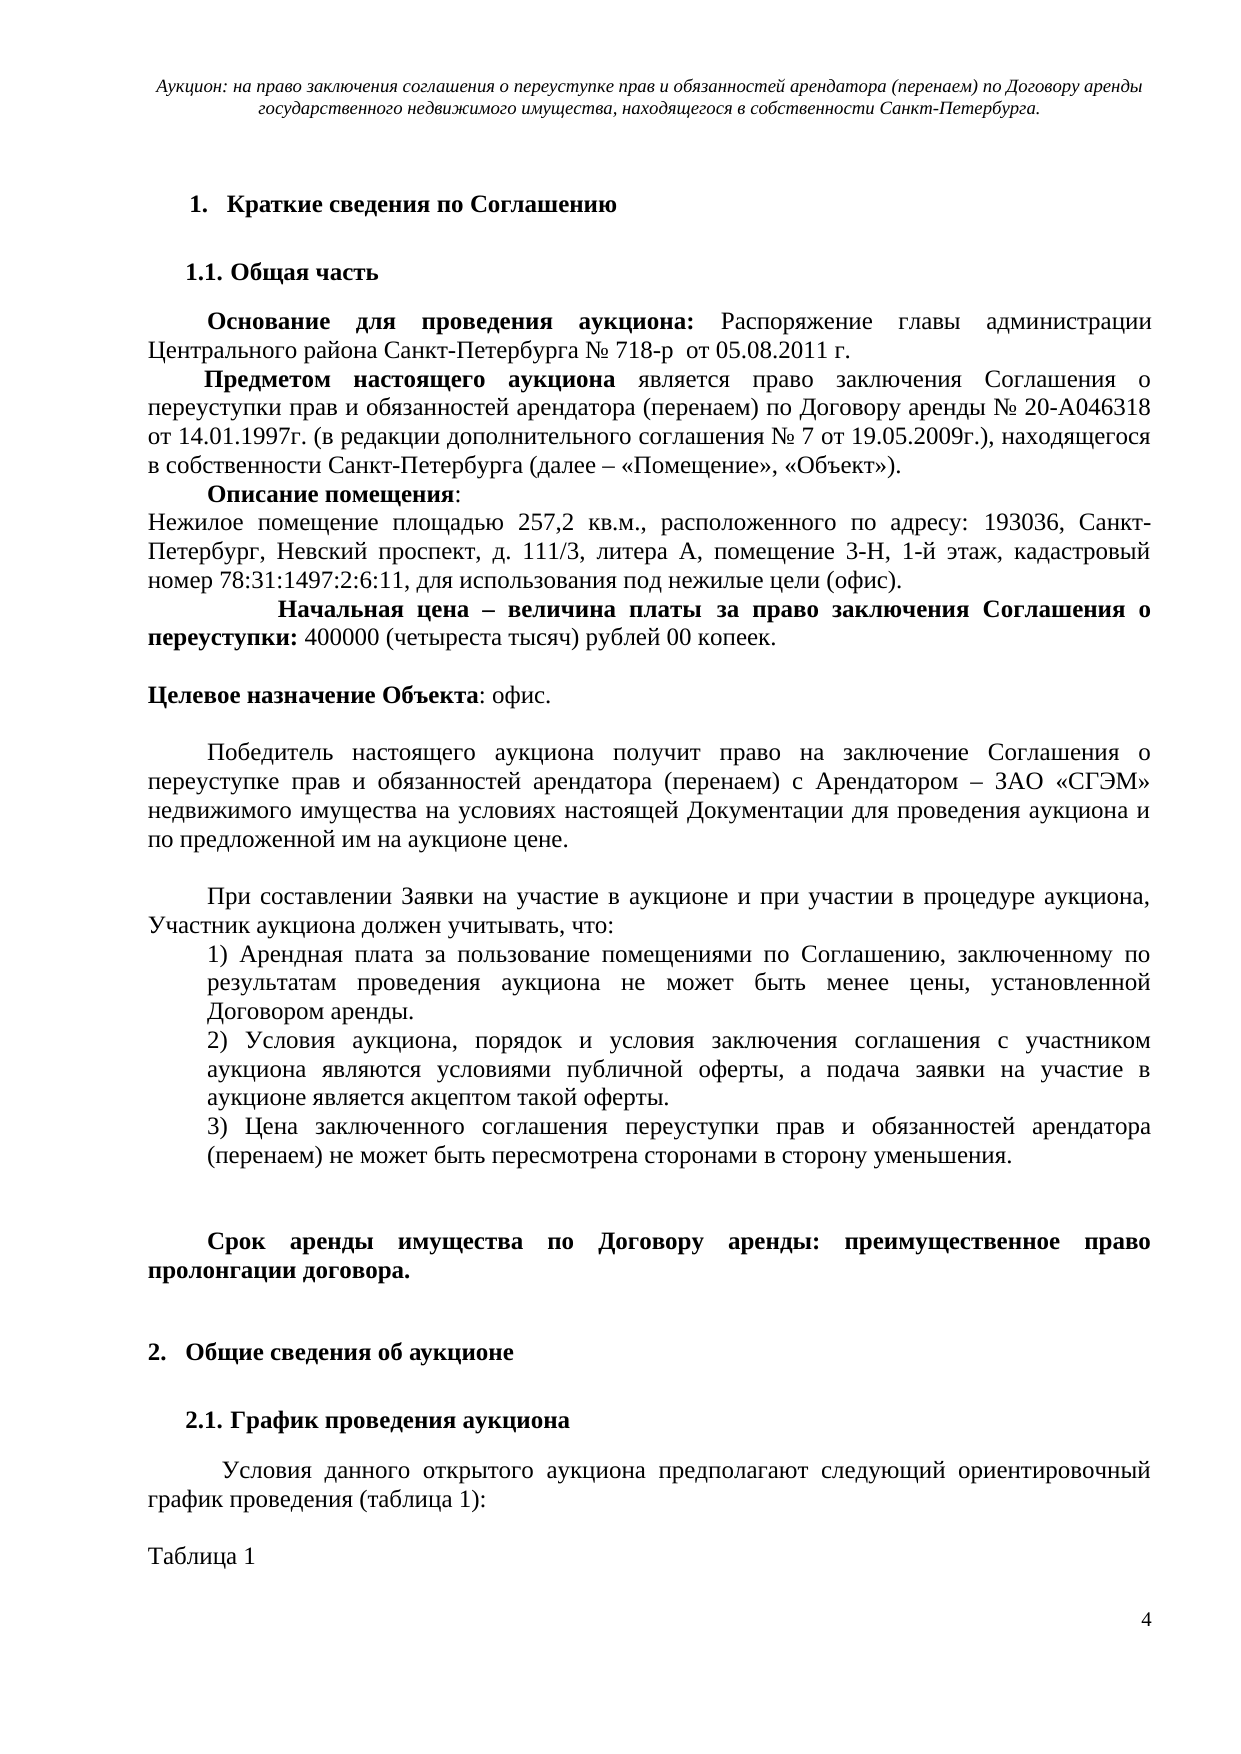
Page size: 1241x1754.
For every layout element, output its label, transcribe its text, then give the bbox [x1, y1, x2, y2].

text 2) Условия аукциона, порядок и условия заключения соглашения с участником аукциона являются условиями публичной оферты, а подача заявки на участие в аукционе является акцептом такой оферты. [207, 1025, 1152, 1111]
subtitle Общие сведения об аукционе [148, 1337, 1152, 1366]
text Целевое назначение Объекта: офис. [148, 680, 1152, 709]
text Победитель настоящего аукциона получит право на заключение Соглашения о переуступке прав и обязанностей арендатора (перенаем) с Арендатором – ЗАО «СГЭМ» недвижимого имущества на условиях настоящей Документации для проведения аукциона и по предложенной им на аукционе цене. [148, 737, 1152, 852]
subtitle Общая часть [185, 257, 1152, 286]
text 1) Арендная плата за пользование помещениями по Соглашению, заключенному по результатам проведения аукциона не может быть менее цены, установленной Договором аренды. [207, 939, 1152, 1025]
text Предметом настоящего аукциона является право заключения Соглашения о переуступки прав и обязанностей арендатора (перенаем) по Договору аренды № 20-А046318 от 14.01.1997г. (в редакции дополнительного соглашения № 7 от 19.05.2009г.), находящегося в собственности Санкт-Петербурга (далее – «Помещение», «Объект»). [148, 364, 1152, 479]
text При составлении Заявки на участие в аукционе и при участии в процедуре аукциона, Участник аукциона должен учитывать, что: [148, 881, 1152, 939]
subtitle Краткие сведения по Соглашению [189, 189, 1152, 217]
text Основание для проведения аукциона: Распоряжение главы администрации Центрального района Санкт-Петербурга № 718-р от 05.08.2011 г. [148, 306, 1152, 364]
text Условия данного открытого аукциона предполагают следующий ориентировочный график проведения (таблица 1): [148, 1455, 1152, 1512]
text 3) Цена заключенного соглашения переуступки прав и обязанностей арендатора (перенаем) не может быть пересмотрена сторонами в сторону уменьшения. [207, 1111, 1152, 1169]
text Нежилое помещение площадью 257,2 кв.м., расположенного по адресу: 193036, Санкт-Петербург, Невский проспект, д. 111/3, литера А, помещение 3-Н, 1-й этаж, кадастровый номер 78:31:1497:2:6:11, для использования под нежилые цели (офис). [148, 507, 1152, 594]
text Таблица 1 [148, 1541, 1152, 1570]
text Срок аренды имущества по Договору аренды: преимущественное право пролонгации договора. [148, 1226, 1152, 1284]
text Начальная цена – величина платы за право заключения Соглашения о переуступки: 400000 (четыреста тысяч) рублей 00 копеек. [148, 594, 1152, 651]
text Описание помещения: [148, 479, 1152, 507]
subtitle График проведения аукциона [185, 1406, 1152, 1434]
